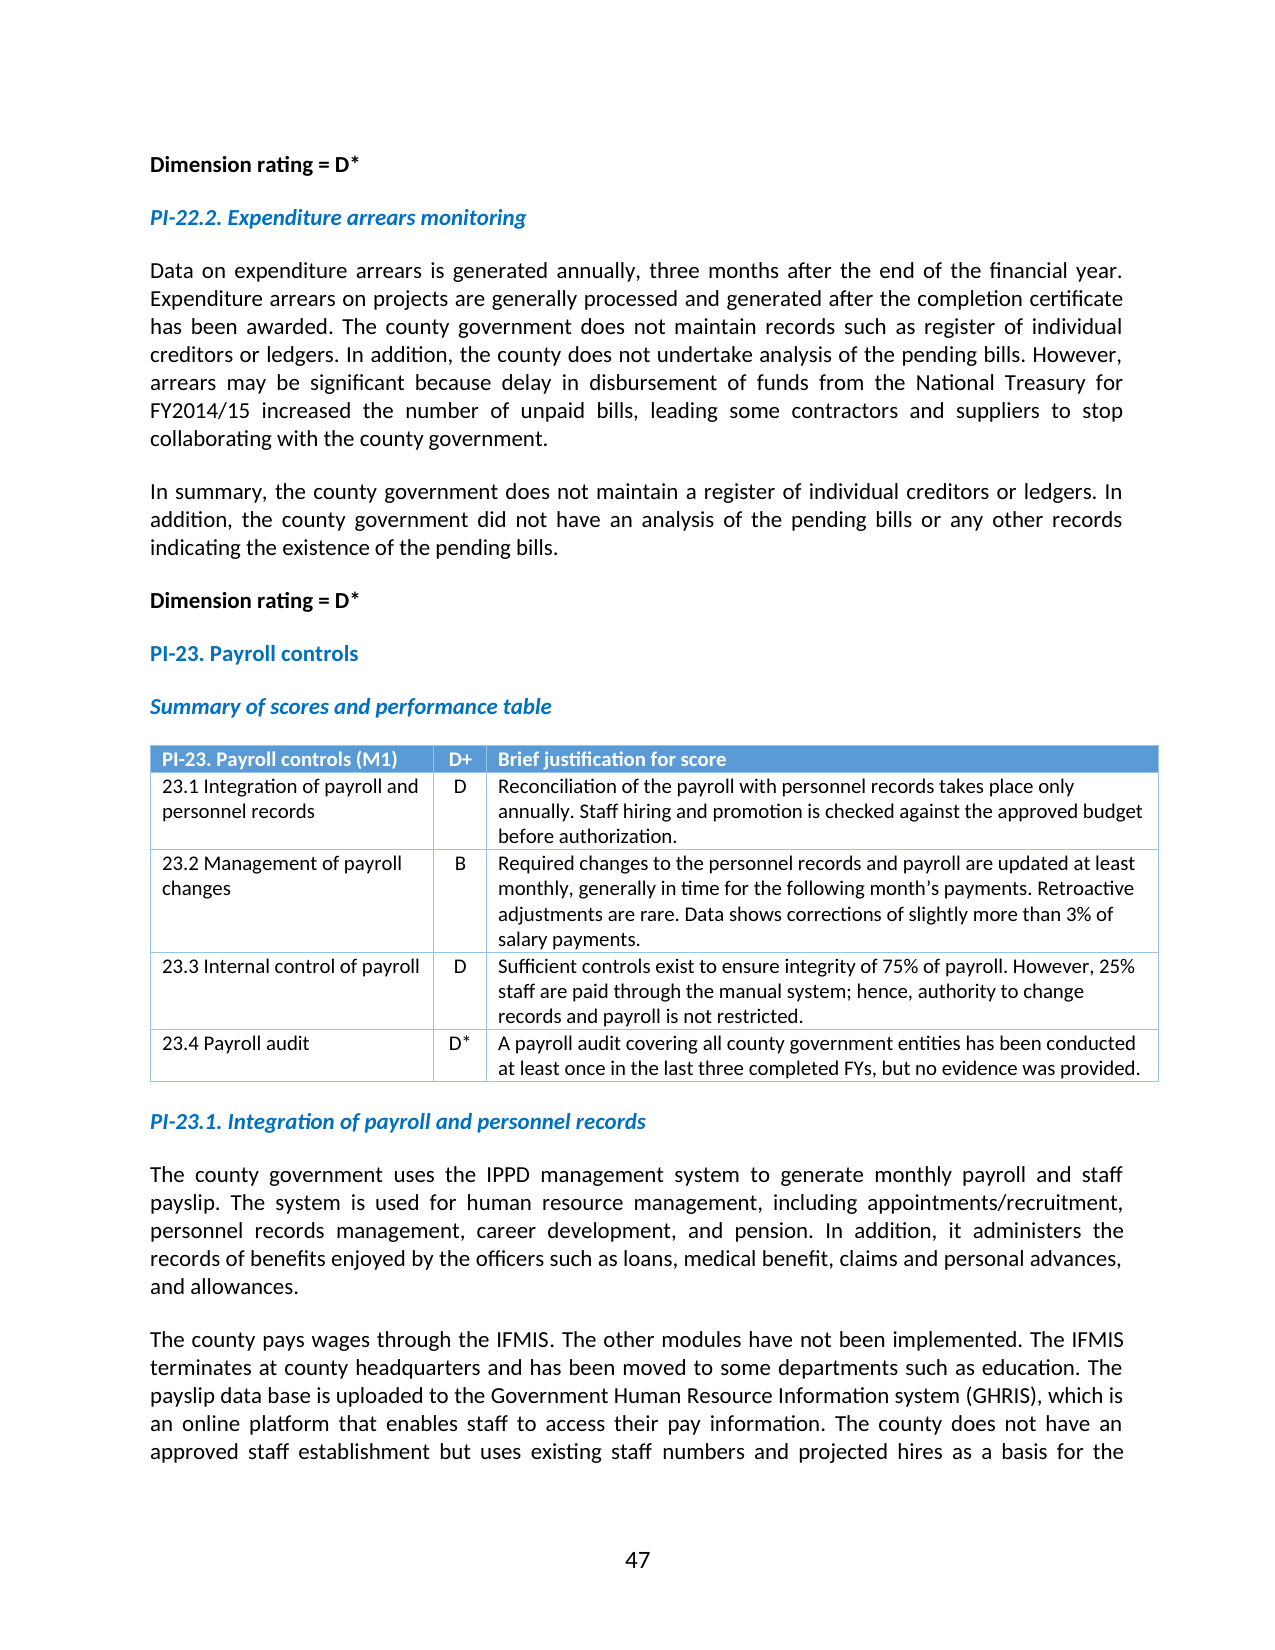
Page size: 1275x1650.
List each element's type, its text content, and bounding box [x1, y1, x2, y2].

text In summary, the county government does not maintain a register of individual creditors or ledgers. In addition, the county government did not have an analysis of the pending bills or any other records indicating the existence of the pending bills. [150, 477, 1125, 561]
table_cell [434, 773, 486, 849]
text Dimension rating = D* [150, 150, 1125, 178]
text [150, 1325, 1125, 1465]
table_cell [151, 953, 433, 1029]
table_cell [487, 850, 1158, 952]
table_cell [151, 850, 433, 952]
text Data on expenditure arrears is generated annually, three months after the end of the financial year. Expenditure arrears on projects are generally processed and generated after the completion certificate has been awarded. The county government does not maintain records such as register of individual creditors or ledgers. In addition, the county does not undertake analysis of the pending bills. However, arrears may be significant because delay in disbursement of funds from the National Treasury for FY2014/15 increased the number of unpaid bills, leading some contractors and suppliers to stop collaborating with the county government. [150, 256, 1125, 452]
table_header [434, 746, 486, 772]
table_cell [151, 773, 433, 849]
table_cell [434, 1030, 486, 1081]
text The county government uses the IPPD management system to generate monthly payroll and staff payslip. The system is used for human resource management, including appointments/recruitment, personnel records management, career development, and pension. In addition, it administers the records of benefits enjoyed by the officers such as loans, medical benefit, claims and personal advances, and allowances. [150, 1160, 1125, 1300]
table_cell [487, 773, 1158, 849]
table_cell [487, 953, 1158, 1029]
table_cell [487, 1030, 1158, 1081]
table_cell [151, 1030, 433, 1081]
subtitle PI-23. Payroll controls [150, 639, 1125, 667]
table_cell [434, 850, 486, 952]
subtitle Summary of scores and performance table [150, 692, 1125, 720]
subtitle PI-22.2. Expenditure arrears monitoring [150, 203, 1125, 231]
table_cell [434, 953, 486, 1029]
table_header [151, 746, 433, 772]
text Dimension rating = D* [150, 586, 1125, 614]
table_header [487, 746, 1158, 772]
subtitle PI-23.1. Integration of payroll and personnel records [150, 1107, 1125, 1135]
